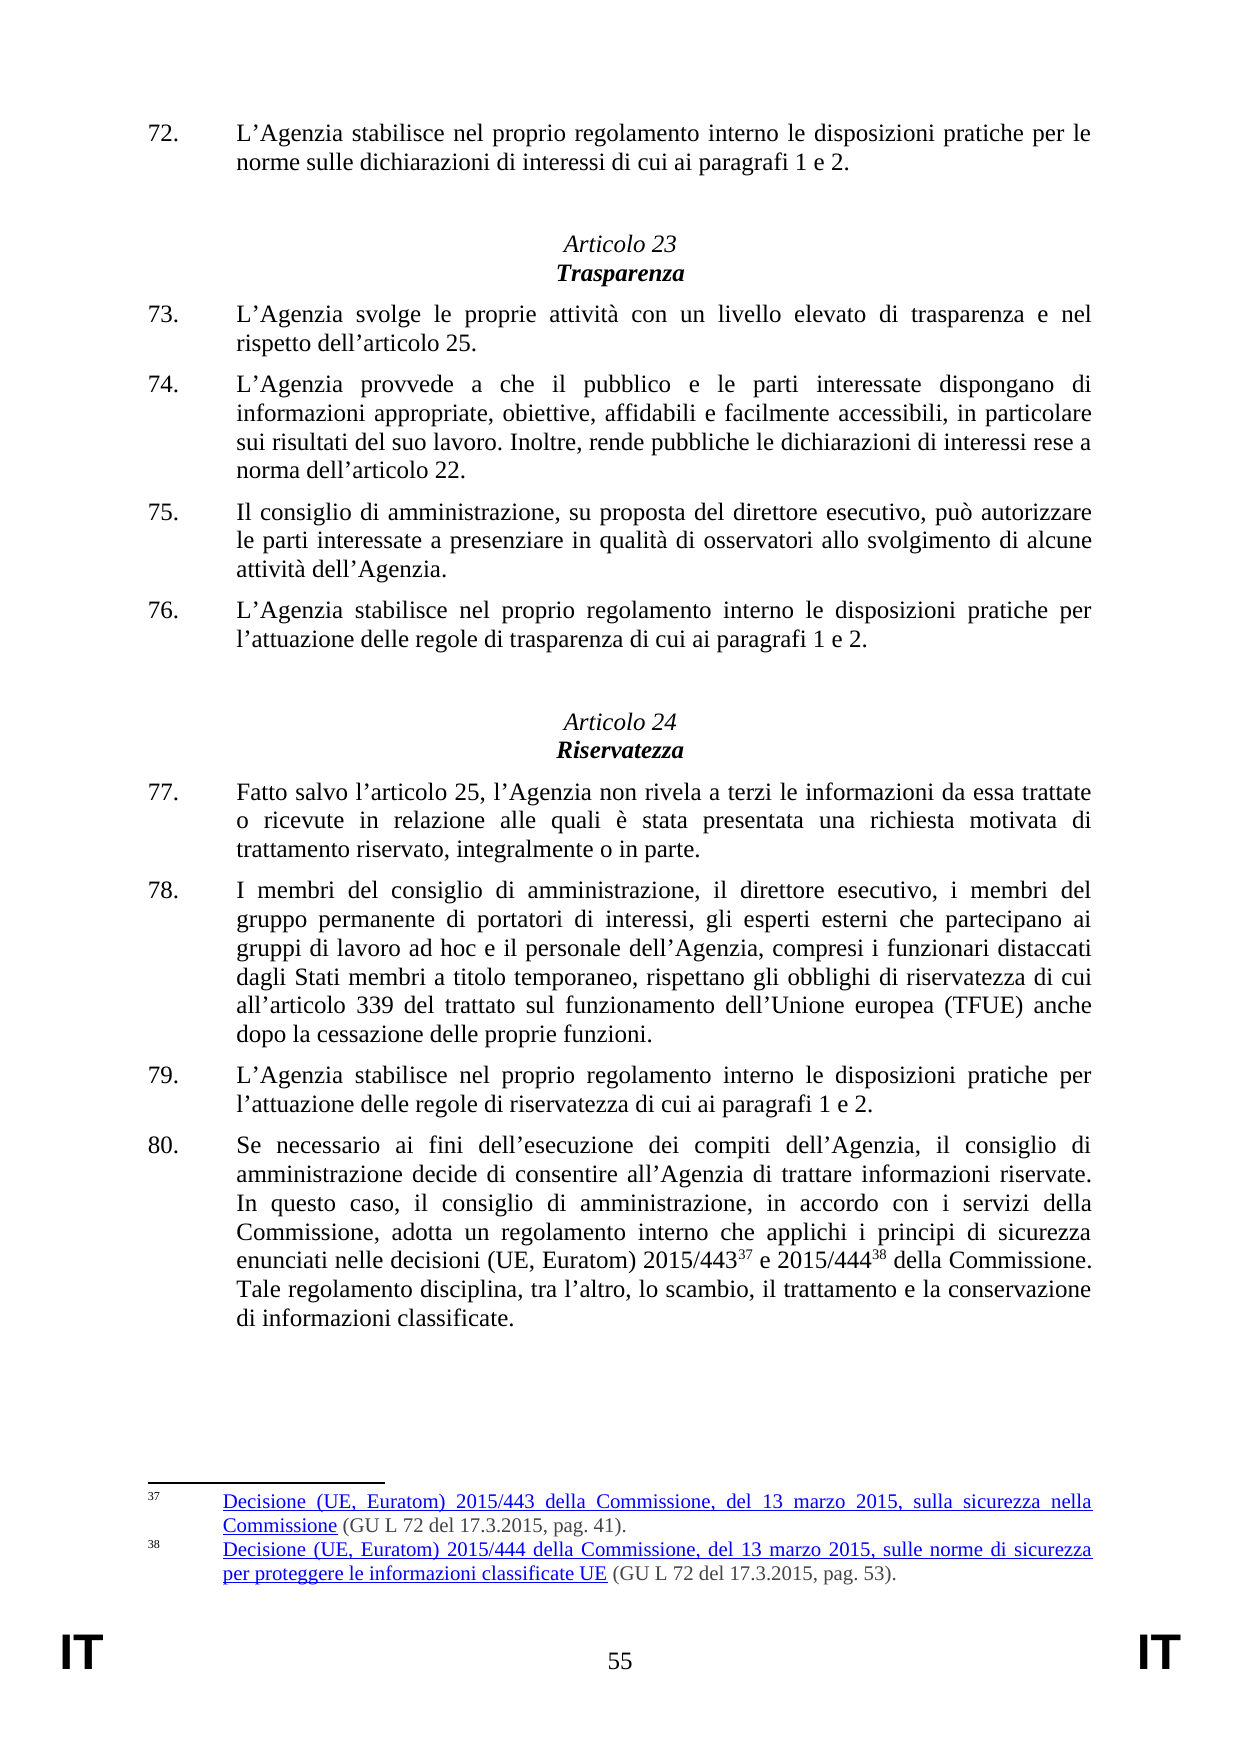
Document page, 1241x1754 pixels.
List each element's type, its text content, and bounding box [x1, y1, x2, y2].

text 78. I membri del consiglio di amministrazione, il direttore esecutivo, i membri del gruppo permanente di portatori di interessi, gli esperti esterni che partecipano ai gruppi di lavoro ad hoc e il personale dell’Agenzia, compresi i funzionari distaccati dagli Stati membri a titolo temporaneo, rispettano gli obblighi di riservatezza di cui all’articolo 339 del trattato sul funzionamento dell’Unione europea (TFUE) anche dopo la cessazione delle proprie funzioni. [148, 876, 1093, 1048]
text Articolo 24 Riservatezza [148, 707, 1093, 764]
text 72. L’Agenzia stabilisce nel proprio regolamento interno le disposizioni pratiche per le norme sulle dichiarazioni di interessi di cui ai paragrafi 1 e 2. [148, 118, 1093, 176]
text 77. Fatto salvo l’articolo 25, l’Agenzia non rivela a terzi le informazioni da essa trattate o ricevute in relazione alle quali è stata presentata una richiesta motivata di trattamento riservato, integralmente o in parte. [148, 777, 1093, 863]
text 75. Il consiglio di amministrazione, su proposta del direttore esecutivo, può autorizzare le parti interessate a presenziare in qualità di osservatori allo svolgimento di alcune attività dell’Agenzia. [148, 497, 1093, 583]
text 79. L’Agenzia stabilisce nel proprio regolamento interno le disposizioni pratiche per l’attuazione delle regole di riservatezza di cui ai paragrafi 1 e 2. [148, 1061, 1093, 1118]
text 76. L’Agenzia stabilisce nel proprio regolamento interno le disposizioni pratiche per l’attuazione delle regole di trasparenza di cui ai paragrafi 1 e 2. [148, 596, 1093, 653]
text 74. L’Agenzia provvede a che il pubblico e le parti interessate dispongano di informazioni appropriate, obiettive, affidabili e facilmente accessibili, in particolare sui risultati del suo lavoro. Inoltre, rende pubbliche le dichiarazioni di interessi rese a norma dell’articolo 22. [148, 369, 1093, 484]
text 80. Se necessario ai fini dell’esecuzione dei compiti dell’Agenzia, il consiglio di amministrazione decide di consentire all’Agenzia di trattare informazioni riservate. In questo caso, il consiglio di amministrazione, in accordo con i servizi della Commissione, adotta un regolamento interno che applichi i principi di sicurezza enunciati nelle decisioni (UE, Euratom) 2015/443 e 2015/444 della Commissione. Tale regolamento disciplina, tra l’altro, lo scambio, il trattamento e la conservazione di informazioni classificate. [148, 1131, 1093, 1332]
text 73. L’Agenzia svolge le proprie attività con un livello elevato di trasparenza e nel rispetto dell’articolo 25. [148, 299, 1093, 357]
text Articolo 23 Trasparenza [148, 229, 1093, 287]
